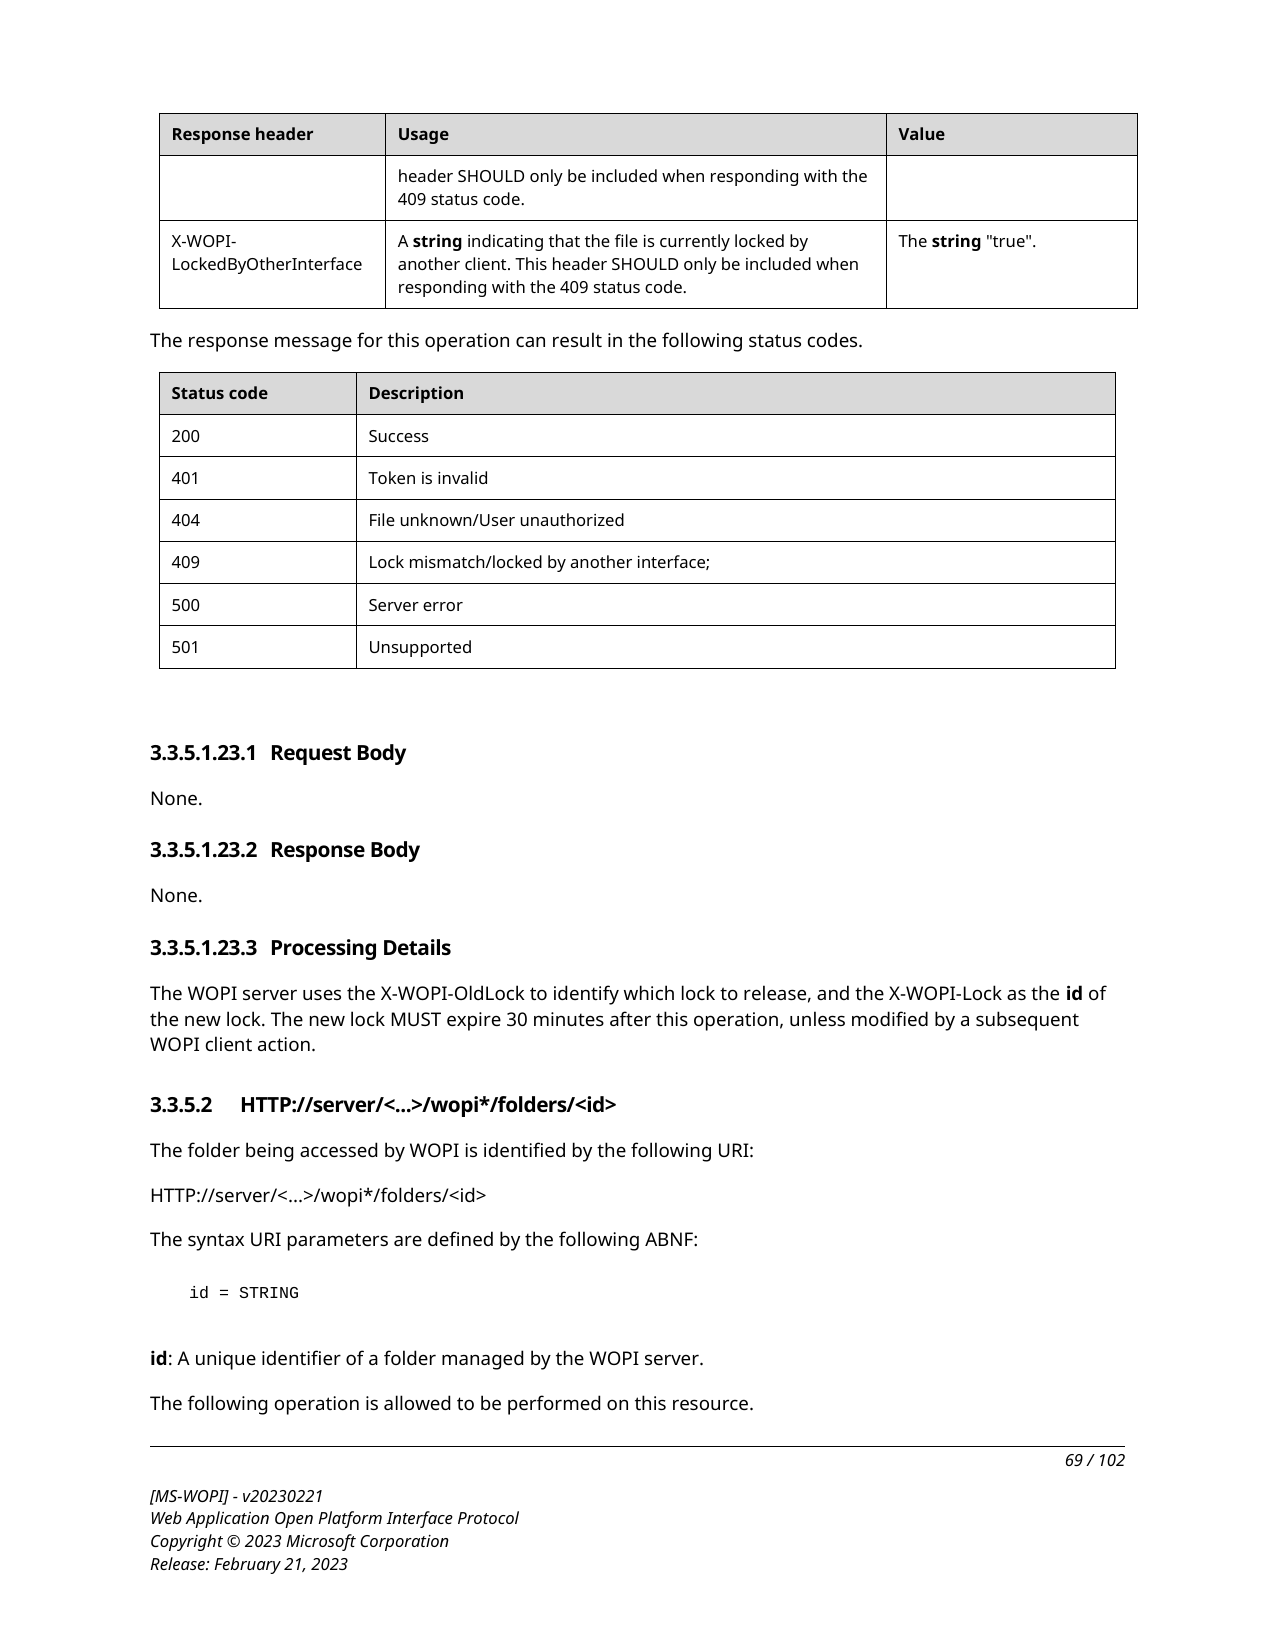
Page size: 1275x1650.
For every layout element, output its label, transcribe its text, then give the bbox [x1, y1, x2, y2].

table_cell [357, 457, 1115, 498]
text The folder being accessed by WOPI is identified by the following URI: [150, 1138, 1125, 1163]
text id = STRING [175, 1277, 1137, 1314]
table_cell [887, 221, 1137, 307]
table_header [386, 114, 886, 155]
text The WOPI server uses the X-WOPI-OldLock to identify which lock to release, and the X-WOPI-Lock as the id of the new lock. The new lock MUST expire 30 minutes after this operation, unless modified by a subsequent WOPI client action. [150, 981, 1125, 1057]
subtitle Processing Details [150, 933, 1125, 962]
text The syntax URI parameters are defined by the following ABNF: [150, 1226, 1125, 1252]
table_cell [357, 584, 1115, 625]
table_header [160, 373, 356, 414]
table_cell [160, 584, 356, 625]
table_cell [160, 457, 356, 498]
subtitle Response Body [150, 836, 1125, 864]
text The response message for this operation can result in the following status codes. [150, 327, 1125, 353]
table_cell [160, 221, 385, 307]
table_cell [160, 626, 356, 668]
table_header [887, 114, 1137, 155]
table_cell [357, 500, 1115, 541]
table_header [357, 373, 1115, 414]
text None. [150, 883, 1125, 908]
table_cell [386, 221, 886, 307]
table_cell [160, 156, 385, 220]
text The following operation is allowed to be performed on this resource. [150, 1390, 1125, 1415]
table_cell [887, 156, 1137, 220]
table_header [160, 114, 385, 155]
text HTTP://server/<...>/wopi*/folders/<id> [150, 1182, 1125, 1207]
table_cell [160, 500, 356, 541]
text id: A unique identifier of a folder managed by the WOPI server. [150, 1346, 1125, 1371]
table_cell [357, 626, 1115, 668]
subtitle HTTP://server/<...>/wopi*/folders/<id> [150, 1090, 1125, 1119]
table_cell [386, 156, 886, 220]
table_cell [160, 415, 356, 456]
subtitle Request Body [150, 738, 1125, 766]
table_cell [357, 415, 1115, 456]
text None. [150, 785, 1125, 811]
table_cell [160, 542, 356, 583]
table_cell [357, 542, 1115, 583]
